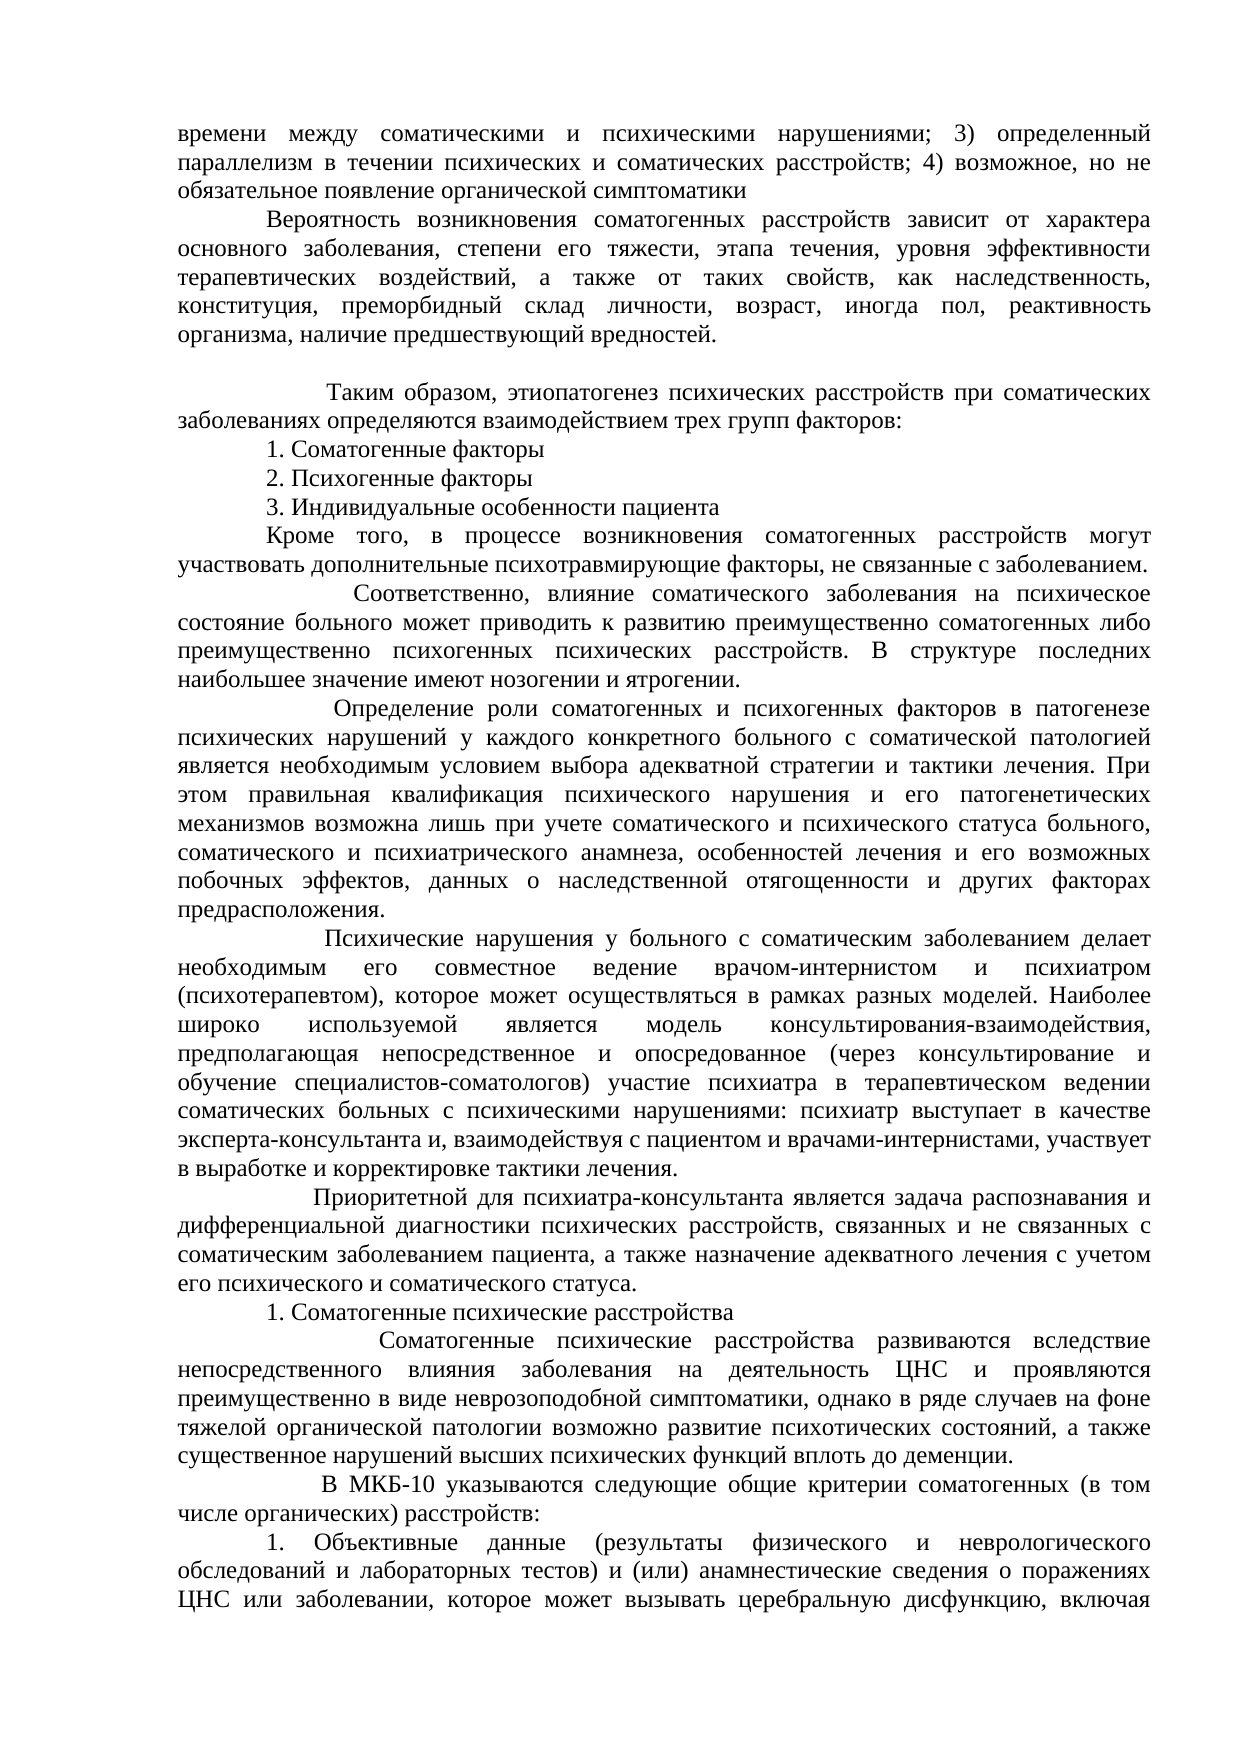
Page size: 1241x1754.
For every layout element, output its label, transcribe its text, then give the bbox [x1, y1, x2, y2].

text 2. Психогенные факторы [177, 463, 1152, 492]
text Вероятность возникновения соматогенных расстройств зависит от характера основного заболевания, степени его тяжести, этапа течения, уровня эффективности терапевтических воздействий, а также от таких свойств, как наследственность, конституция, преморбидный склад личности, возраст, иногда пол, реактивность организма, наличие предшествующий вредностей. [177, 204, 1152, 348]
text Приоритетной для психиатра-консультанта является задача распознавания и дифференциальной диагностики психических расстройств, связанных и не связанных с соматическим заболеванием пациента, а также назначение адекватного лечения с учетом его психического и соматического статуса. [177, 1182, 1152, 1297]
text Таким образом, этиопатогенез психических расстройств при соматических заболеваниях определяются взаимодействием трех групп факторов: [177, 377, 1152, 434]
text Определение роли соматогенных и психогенных факторов в патогенезе психических нарушений у каждого конкретного больного с соматической патологией является необходимым условием выбора адекватной стратегии и тактики лечения. При этом правильная квалификация психического нарушения и его патогенетических механизмов возможна лишь при учете соматического и психического статуса больного, соматического и психиатрического анамнеза, особенностей лечения и его возможных побочных эффектов, данных о наследственной отягощенности и других факторах предрасположения. [177, 693, 1152, 923]
text Кроме того, в процессе возникновения соматогенных расстройств могут участвовать дополнительные психотравмирующие факторы, не связанные с заболеванием. [177, 521, 1152, 578]
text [177, 1527, 1152, 1613]
text Соответственно, влияние соматического заболевания на психическое состояние больного может приводить к развитию преимущественно соматогенных либо преимущественно психогенных психических расстройств. В структуре последних наибольшее значение имеют нозогении и ятрогении. [177, 578, 1152, 693]
text 3. Индивидуальные особенности пациента [177, 492, 1152, 521]
text Соматогенные психические расстройства развиваются вследствие непосредственного влияния заболевания на деятельность ЦНС и проявляются преимущественно в виде неврозоподобной симптоматики, однако в ряде случаев на фоне тяжелой органической патологии возможно развитие психотических состояний, а также существенное нарушений высших психических функций вплоть до деменции. [177, 1326, 1152, 1469]
text 1. Соматогенные факторы [177, 434, 1152, 463]
text 1. Соматогенные психические расстройства [177, 1297, 1152, 1326]
text В МКБ-10 указываются следующие общие критерии соматогенных (в том числе органических) расстройств: [177, 1469, 1152, 1527]
text Психические нарушения у больного с соматическим заболеванием делает необходимым его совместное ведение врачом-интернистом и психиатром (психотерапевтом), которое может осуществляться в рамках разных моделей. Наиболее широко используемой является модель консультирования-взаимодействия, предполагающая непосредственное и опосредованное (через консультирование и обучение специалистов-соматологов) участие психиатра в терапевтическом ведении соматических больных с психическими нарушениями: психиатр выступает в качестве эксперта-консультанта и, взаимодействуя с пациентом и врачами-интернистами, участвует в выработке и корректировке тактики лечения. [177, 923, 1152, 1182]
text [177, 118, 1152, 204]
